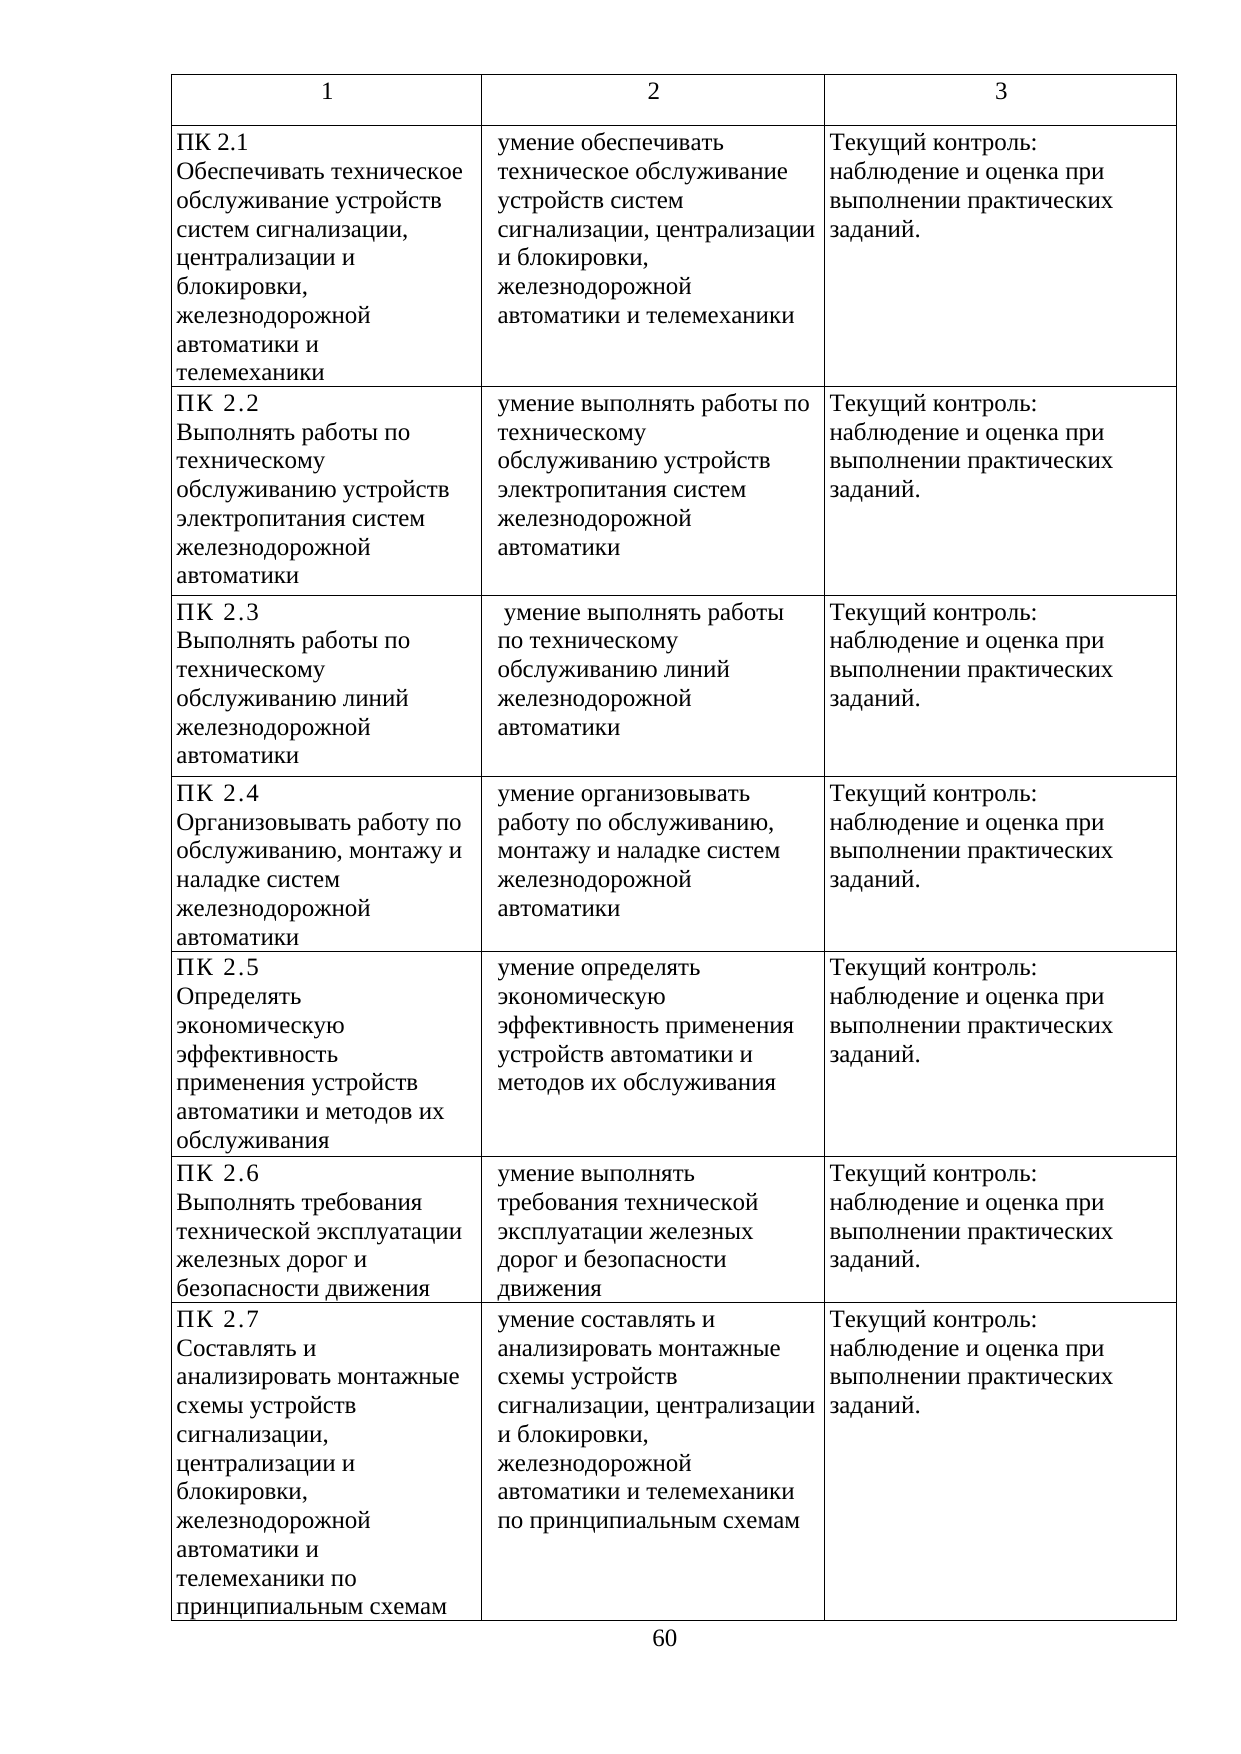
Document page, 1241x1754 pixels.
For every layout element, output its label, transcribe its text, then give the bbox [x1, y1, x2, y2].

table_cell 2 [482, 75, 824, 125]
table_cell ПК 2.2 Выполнять работы по техническому обслуживанию устройств электропитания систем железнодорожной автоматики [172, 387, 481, 594]
table_cell ПК 2.1 Обеспечивать техническое обслуживание устройств систем сигнализации, централизации и блокировки, железнодорожной автоматики и телемеханики [172, 126, 481, 386]
table_cell Текущий контроль: наблюдение и оценка при выполнении практических заданий. [825, 1303, 1176, 1620]
table_cell умение организовывать работу по обслуживанию, монтажу и наладке систем железнодорожной автоматики [482, 777, 824, 951]
table_cell Текущий контроль: наблюдение и оценка при выполнении практических заданий. [825, 596, 1176, 776]
table_cell умение определять экономическую эффективность применения устройств автоматики и методов их обслуживания [482, 952, 824, 1156]
table_cell ПК 2.6 Выполнять требования технической эксплуатации железных дорог и безопасности движения [172, 1157, 481, 1302]
table_cell Текущий контроль: наблюдение и оценка при выполнении практических заданий. [825, 952, 1176, 1156]
table_cell Текущий контроль: наблюдение и оценка при выполнении практических заданий. [825, 387, 1176, 594]
table_cell умение выполнять работы по техническому обслуживанию линий железнодорожной автоматики [482, 596, 824, 776]
table_cell ПК 2.5 Определять экономическую эффективность применения устройств автоматики и методов их обслуживания [172, 952, 481, 1156]
table_cell Текущий контроль: наблюдение и оценка при выполнении практических заданий. [825, 777, 1176, 951]
table_cell ПК 2.4 Организовывать работу по обслуживанию, монтажу и наладке систем железнодорожной автоматики [172, 777, 481, 951]
table_cell 3 [825, 75, 1176, 125]
table_cell Текущий контроль: наблюдение и оценка при выполнении практических заданий. [825, 126, 1176, 386]
table_cell умение обеспечивать техническое обслуживание устройств систем сигнализации, централизации и блокировки, железнодорожной автоматики и телемеханики [482, 126, 824, 386]
table_cell Текущий контроль: наблюдение и оценка при выполнении практических заданий. [825, 1157, 1176, 1302]
table_cell умение выполнять требования технической эксплуатации железных дорог и безопасности движения [482, 1157, 824, 1302]
table_cell ПК 2.7 Составлять и анализировать монтажные схемы устройств сигнализации, централизации и блокировки, железнодорожной автоматики и телемеханики по принципиальным схемам [172, 1303, 481, 1620]
table_cell умение составлять и анализировать монтажные схемы устройств сигнализации, централизации и блокировки, железнодорожной автоматики и телемеханики по принципиальным схемам [482, 1303, 824, 1620]
table_cell ПК 2.3 Выполнять работы по техническому обслуживанию линий железнодорожной автоматики [172, 596, 481, 776]
table_cell 1 [172, 75, 481, 125]
table_cell умение выполнять работы по техническому обслуживанию устройств электропитания систем железнодорожной автоматики [482, 387, 824, 594]
